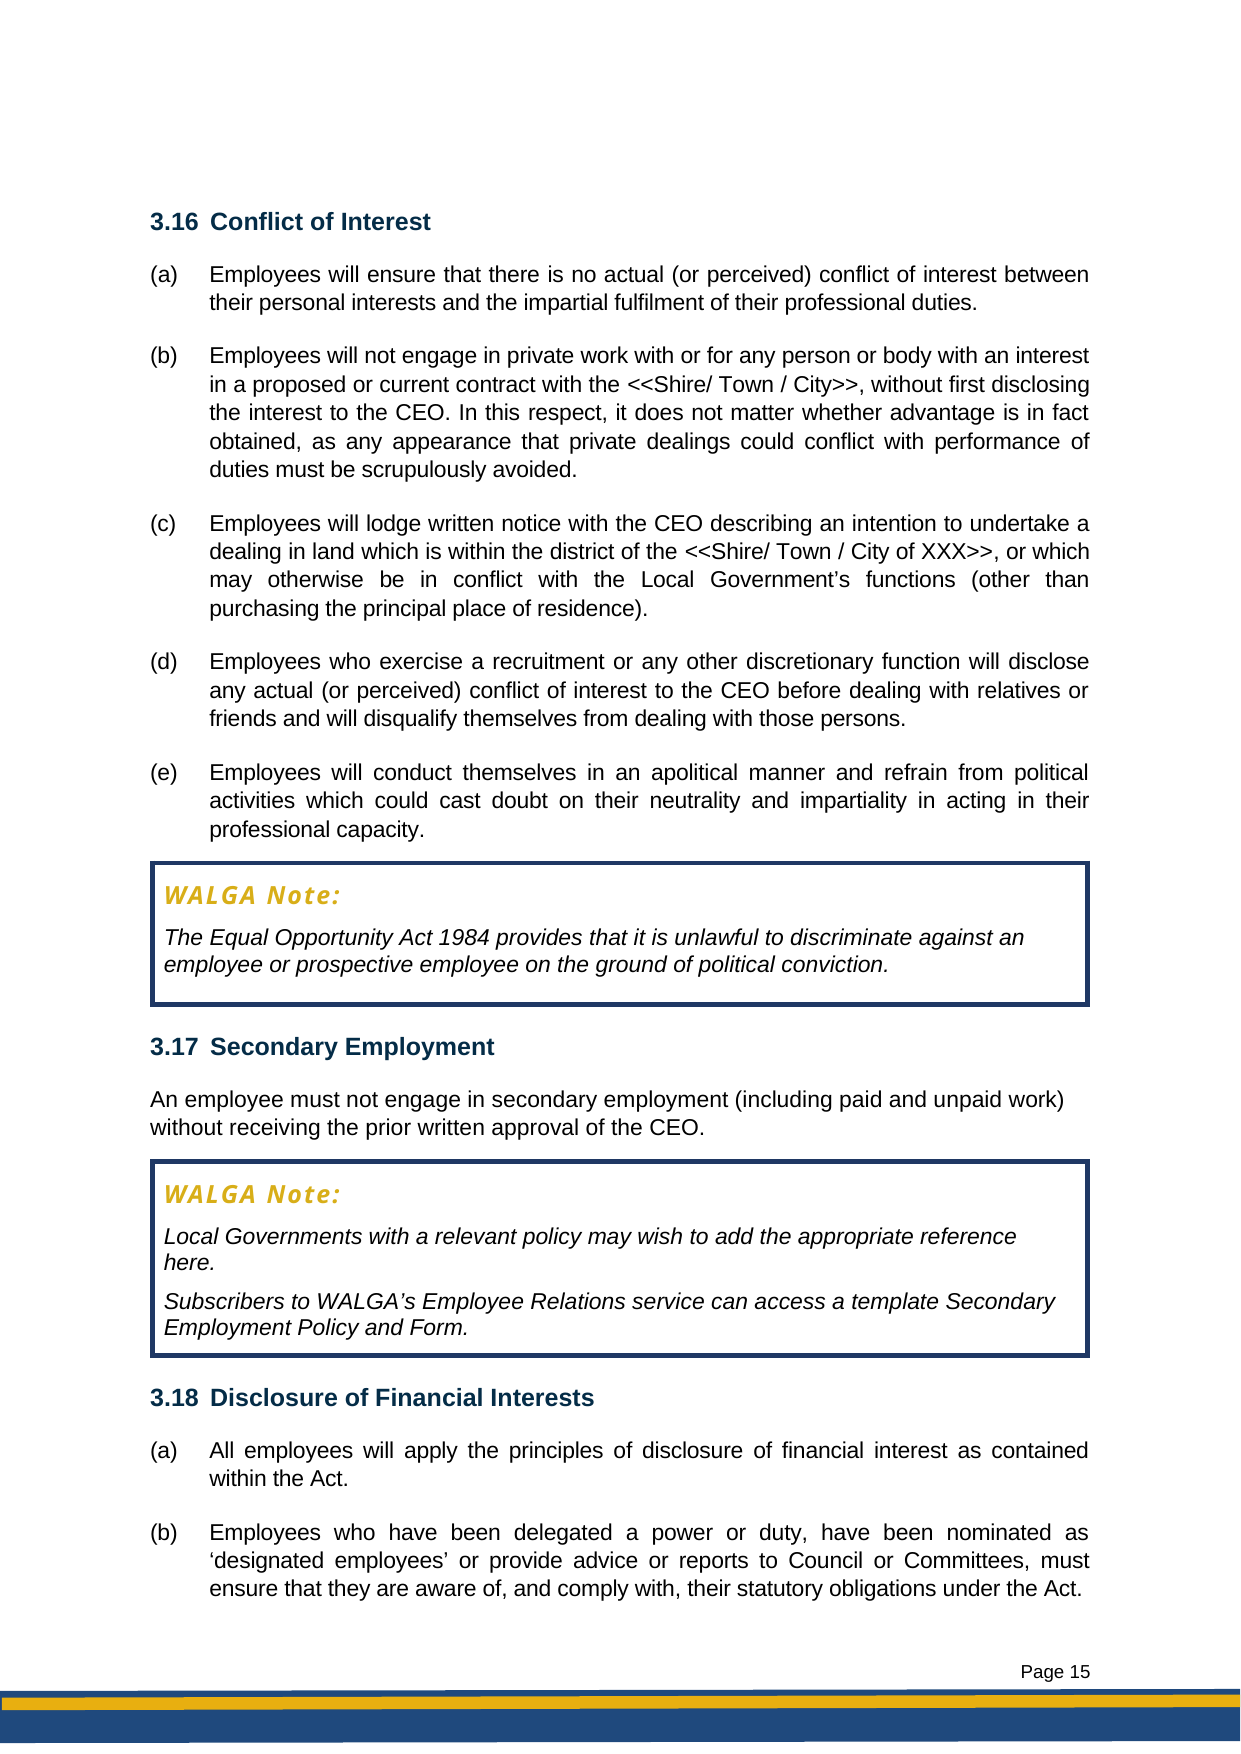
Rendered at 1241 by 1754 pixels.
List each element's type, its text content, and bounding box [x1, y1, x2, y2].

subtitle Secondary Employment [150, 1032, 1090, 1061]
table_header WALGA Note: The Equal Opportunity Act 1984 provides that it is unlawful to discriminate against an employee or prospective employee on the ground of political conviction. [155, 865, 1085, 1002]
text An employee must not engage in secondary employment (including paid and unpaid work) without receiving the prior written approval of the CEO. [150, 1086, 1090, 1140]
text (e) Employees will conduct themselves in an apolitical manner and refrain from political activities which could cast doubt on their neutrality and impartiality in acting in their professional capacity. [150, 759, 1090, 842]
text (b) Employees who have been delegated a power or duty, have been nominated as ‘designated employees’ or provide advice or reports to Council or Committees, must ensure that they are aware of, and comply with, their statutory obligations under the Act. [150, 1518, 1090, 1602]
table_header WALGA Note: Local Governments with a relevant policy may wish to add the appropriate reference here. Subscribers to WALGA’s Employee Relations service can access a template Secondary Employment Policy and Form. [155, 1164, 1085, 1353]
text (c) Employees will lodge written notice with the CEO describing an intention to undertake a dealing in land which is within the district of the <<Shire/ Town / City of XXX>>, or which may otherwise be in conflict with the Local Government’s functions (other than purchasing the principal place of residence). [150, 509, 1090, 621]
text (a) All employees will apply the principles of disclosure of financial interest as contained within the Act. [150, 1437, 1090, 1491]
text (d) Employees who exercise a recruitment or any other discretionary function will disclose any actual (or perceived) conflict of interest to the CEO before dealing with relatives or friends and will disqualify themselves from dealing with those persons. [150, 648, 1090, 732]
subtitle Conflict of Interest [150, 207, 1090, 236]
text (a) Employees will ensure that there is no actual (or perceived) conflict of interest between their personal interests and the impartial fulfilment of their professional duties. [150, 261, 1090, 315]
subtitle Disclosure of Financial Interests [150, 1383, 1090, 1412]
text (b) Employees will not engage in private work with or for any person or body with an interest in a proposed or current contract with the <<Shire/ Town / City>>, without first disclosing the interest to the CEO. In this respect, it does not matter whether advantage is in fact obtained, as any appearance that private dealings could conflict with performance of duties must be scrupulously avoided. [150, 342, 1090, 482]
